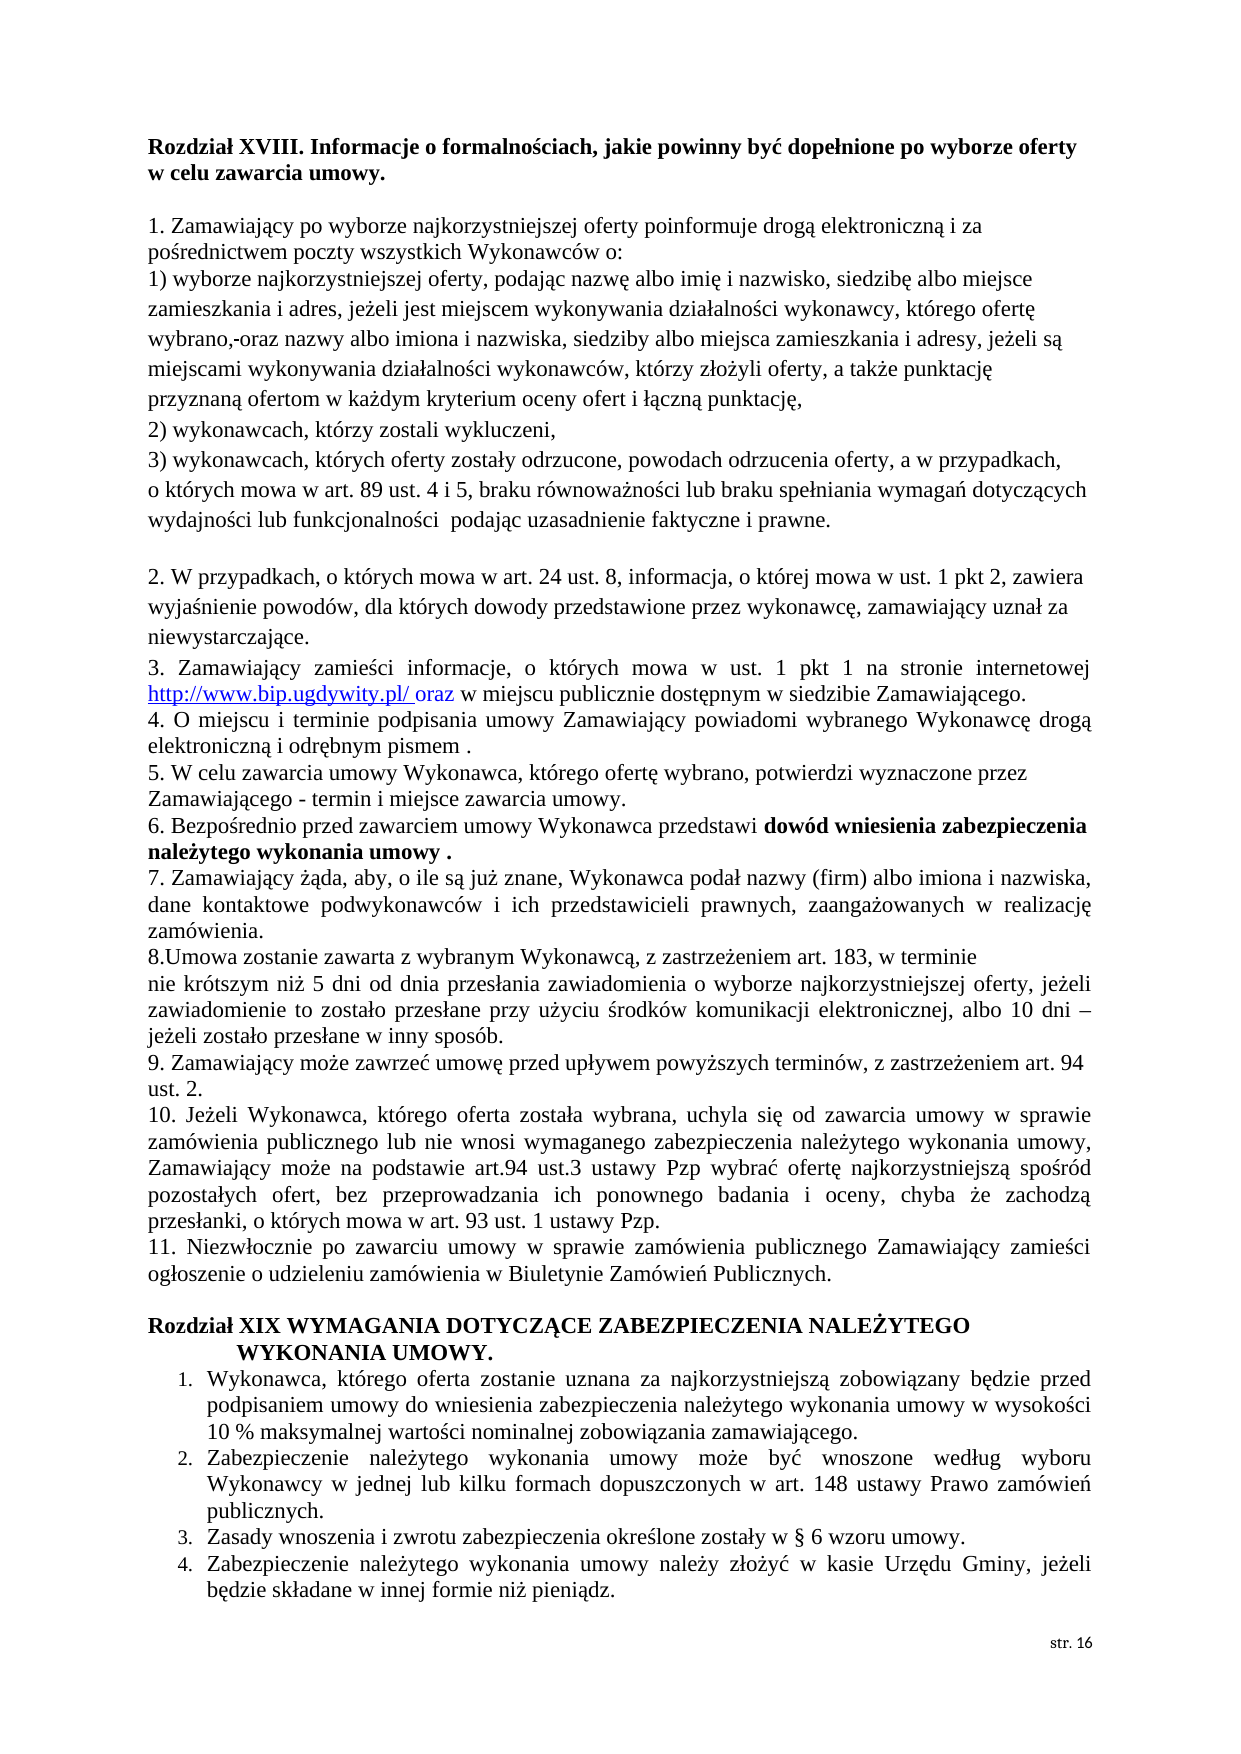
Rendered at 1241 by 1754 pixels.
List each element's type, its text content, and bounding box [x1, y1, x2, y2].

text Rozdział XIX WYMAGANIA DOTYCZĄCE ZABEZPIECZENIA NALEŻYTEGO WYKONANIA UMOWY. [148, 1312, 1093, 1365]
text 5. W celu zawarcia umowy Wykonawca, którego ofertę wybrano, potwierdzi wyznaczone przez Zamawiającego - termin i miejsce zawarcia umowy. [148, 759, 1093, 812]
text nie krótszym niż 5 dni od dnia przesłania zawiadomienia o wyborze najkorzystniejszej oferty, jeżeli zawiadomienie to zostało przesłane przy użyciu środków komunikacji elektronicznej, albo 10 dni – jeżeli zostało przesłane w inny sposób. [148, 970, 1093, 1049]
text 2) wykonawcach, którzy zostali wykluczeni, [148, 416, 1093, 442]
text 6. Bezpośrednio przed zawarciem umowy Wykonawca przedstawi dowód wniesienia zabezpieczenia należytego wykonania umowy . [148, 812, 1093, 864]
text 3. Zamawiający zamieści informacje, o których mowa w ust. 1 pkt 1 na stronie internetowej http://www.bip.ugdywity.pl/ oraz w miejscu publicznie dostępnym w siedzibie Zamawiającego. [148, 653, 1093, 706]
list Zabezpieczenie należytego wykonania umowy może być wnoszone według wyboru Wykonawcy w jednej lub kilku formach dopuszczonych w art. 148 ustawy Prawo zamówień publicznych. [177, 1444, 1093, 1523]
text 3) wykonawcach, których oferty zostały odrzucone, powodach odrzucenia oferty, a w przypadkach, o których mowa w art. 89 ust. 4 i 5, braku równoważności lub braku spełniania wymagań dotyczących wydajności lub funkcjonalności podając uzasadnienie faktyczne i prawne. [148, 446, 1093, 533]
text 9. Zamawiający może zawrzeć umowę przed upływem powyższych terminów, z zastrzeżeniem art. 94 ust. 2. [148, 1049, 1093, 1102]
text 1) wyborze najkorzystniejszej oferty, podając nazwę albo imię i nazwisko, siedzibę albo miejsce zamieszkania i adres, jeżeli jest miejscem wykonywania działalności wykonawcy, którego ofertę wybrano, oraz nazwy albo imiona i nazwiska, siedziby albo miejsca zamieszkania i adresy, jeżeli są miejscami wykonywania działalności wykonawców, którzy złożyli oferty, a także punktację przyznaną ofertom w każdym kryterium oceny ofert i łączną punktację, [148, 265, 1093, 412]
list Zasady wnoszenia i zwrotu zabezpieczenia określone zostały w § 6 wzoru umowy. [177, 1523, 1093, 1549]
text Rozdział XVIII. Informacje o formalnościach, jakie powinny być dopełnione po wyborze oferty w celu zawarcia umowy. [148, 133, 1093, 186]
text 8.Umowa zostanie zawarta z wybranym Wykonawcą, z zastrzeżeniem art. 183, w terminie [148, 943, 1093, 970]
text 11. Niezwłocznie po zawarciu umowy w sprawie zamówienia publicznego Zamawiający zamieści ogłoszenie o udzieleniu zamówienia w Biuletynie Zamówień Publicznych. [148, 1233, 1093, 1286]
text 10. Jeżeli Wykonawca, którego oferta została wybrana, uchyla się od zawarcia umowy w sprawie zamówienia publicznego lub nie wnosi wymaganego zabezpieczenia należytego wykonania umowy, Zamawiający może na podstawie art.94 ust.3 ustawy Pzp wybrać ofertę najkorzystniejszą spośród pozostałych ofert, bez przeprowadzania ich ponownego badania i oceny, chyba że zachodzą przesłanki, o których mowa w art. 93 ust. 1 ustawy Pzp. [148, 1102, 1093, 1233]
list Wykonawca, którego oferta zostanie uznana za najkorzystniejszą zobowiązany będzie przed podpisaniem umowy do wniesienia zabezpieczenia należytego wykonania umowy w wysokości 10 % maksymalnej wartości nominalnej zobowiązania zamawiającego. [177, 1365, 1093, 1444]
text 7. Zamawiający żąda, aby, o ile są już znane, Wykonawca podał nazwy (firm) albo imiona i nazwiska, dane kontaktowe podwykonawców i ich przedstawicieli prawnych, zaangażowanych w realizację zamówienia. [148, 864, 1093, 943]
text 1. Zamawiający po wyborze najkorzystniejszej oferty poinformuje drogą elektroniczną i za pośrednictwem poczty wszystkich Wykonawców o: [148, 212, 1093, 265]
text 4. O miejscu i terminie podpisania umowy Zamawiający powiadomi wybranego Wykonawcę drogą elektroniczną i odrębnym pismem . [148, 706, 1093, 759]
list Zabezpieczenie należytego wykonania umowy należy złożyć w kasie Urzędu Gminy, jeżeli będzie składane w innej formie niż pieniądz. [177, 1549, 1093, 1602]
text 2. W przypadkach, o których mowa w art. 24 ust. 8, informacja, o której mowa w ust. 1 pkt 2, zawiera wyjaśnienie powodów, dla których dowody przedstawione przez wykonawcę, zamawiający uznał za niewystarczające. [148, 563, 1093, 650]
